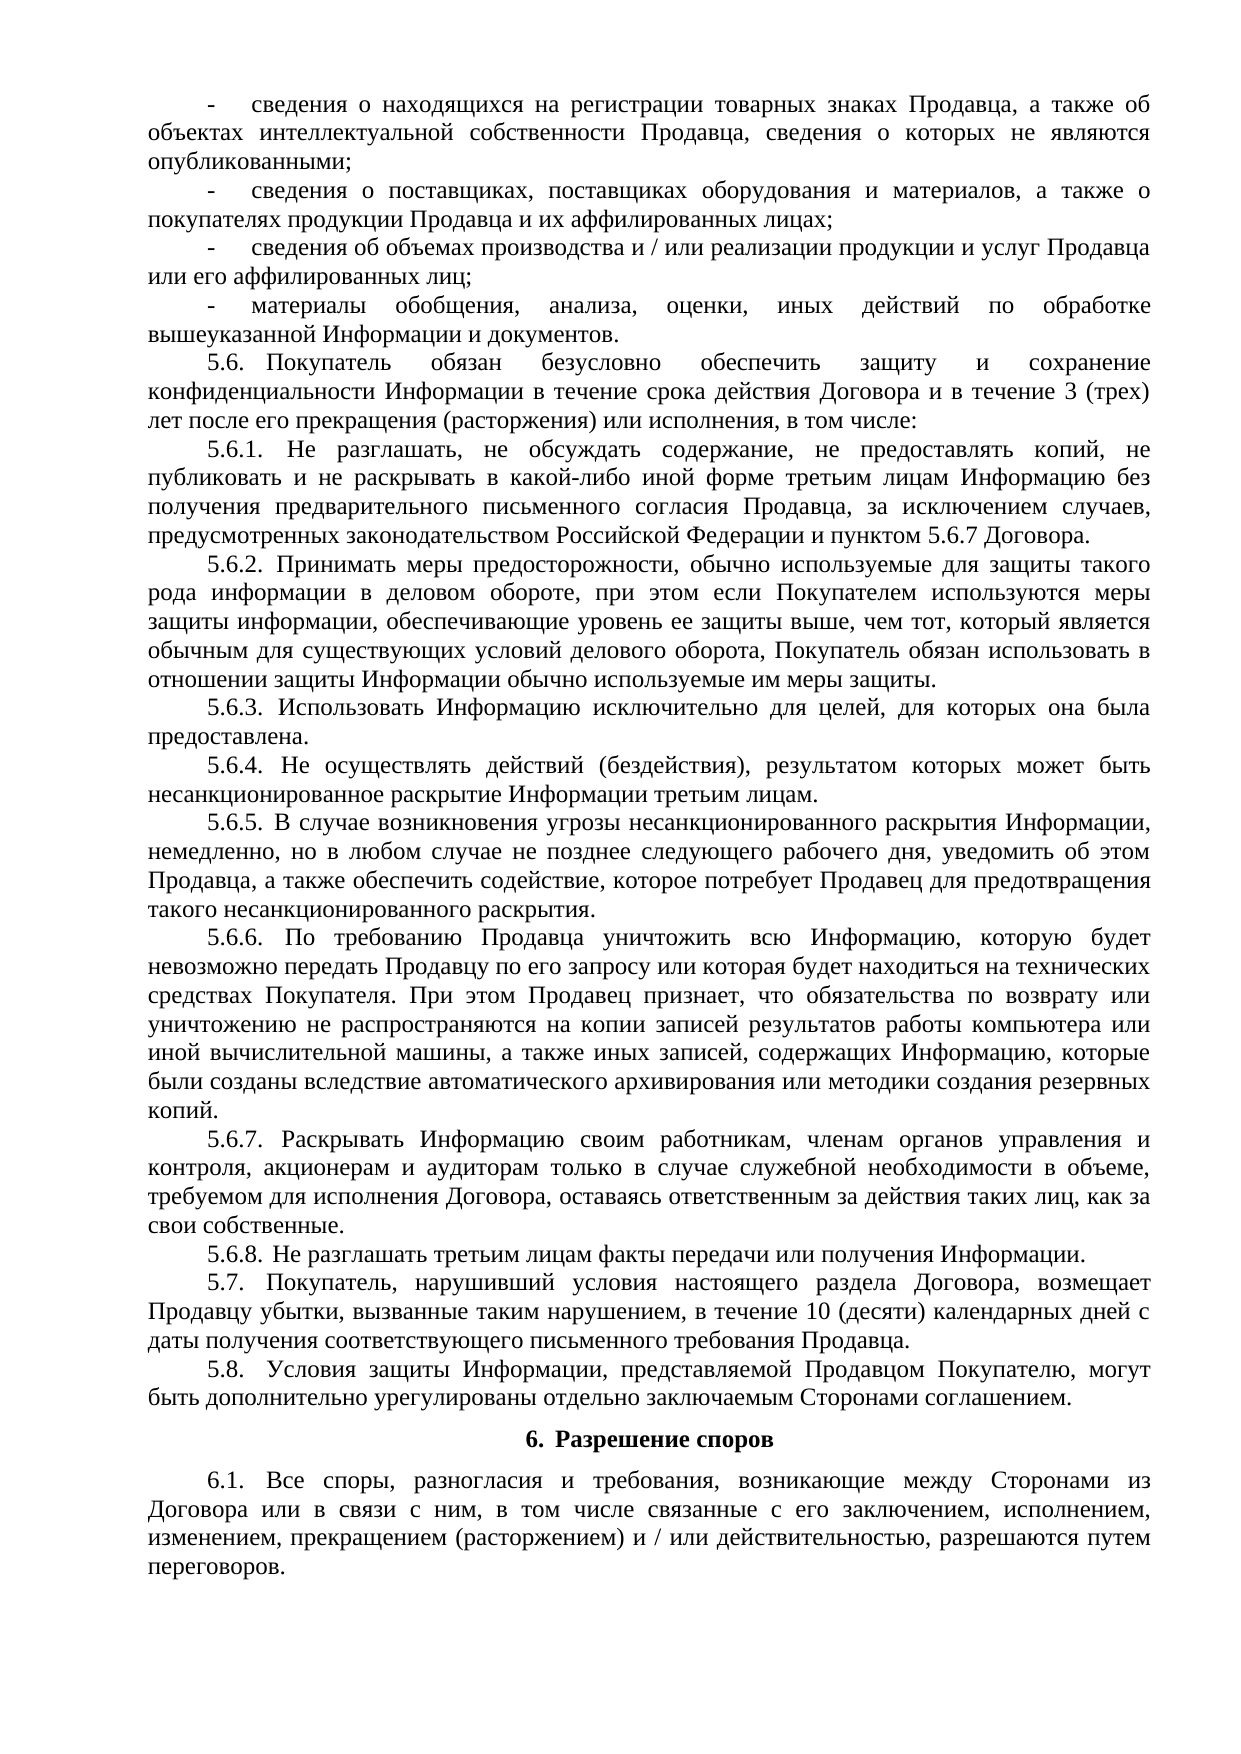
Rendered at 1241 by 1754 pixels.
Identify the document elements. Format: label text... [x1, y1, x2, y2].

list Разрешение споров [148, 1424, 1152, 1452]
list Не разглашать, не обсуждать содержание, не предоставлять копий, не публиковать и не раскрывать в какой-либо иной форме третьим лицам Информацию без получения предварительного письменного согласия Продавца, за исключением случаев, предусмотренных законодательством Российской Федерации и пунктом 5.6.7 Договора. [148, 434, 1152, 549]
list Покупатель обязан безусловно обеспечить защиту и сохранение конфиденциальности Информации в течение срока действия Договора и в течение 3 (трех) лет после его прекращения (расторжения) или исполнения, в том числе: [148, 347, 1152, 434]
list Использовать Информацию исключительно для целей, для которых она была предоставлена. [148, 692, 1152, 750]
list материалы обобщения, анализа, оценки, иных действий по обработке вышеуказанной Информации и документов. [148, 290, 1152, 347]
list Не осуществлять действий (бездействия), результатом которых может быть несанкционированное раскрытие Информации третьим лицам. [148, 750, 1152, 807]
list По требованию Продавца уничтожить всю Информацию, которую будет невозможно передать Продавцу по его запросу или которая будет находиться на технических средствах Покупателя. При этом Продавец признает, что обязательства по возврату или уничтожению не распространяются на копии записей результатов работы компьютера или иной вычислительной машины, а также иных записей, содержащих Информацию, которые были созданы вследствие автоматического архивирования или методики создания резервных копий. [148, 922, 1152, 1124]
list Не разглашать третьим лицам факты передачи или получения Информации. [148, 1239, 1152, 1267]
list В случае возникновения угрозы несанкционированного раскрытия Информации, немедленно, но в любом случае не позднее следующего рабочего дня, уведомить об этом Продавца, а также обеспечить содействие, которое потребует Продавец для предотвращения такого несанкционированного раскрытия. [148, 807, 1152, 922]
list сведения об объемах производства и / или реализации продукции и услуг Продавца или его аффилированных лиц; [148, 232, 1152, 290]
list сведения о находящихся на регистрации товарных знаках Продавца, а также об объектах интеллектуальной собственности Продавца, сведения о которых не являются опубликованными; [148, 89, 1152, 175]
list Раскрывать Информацию своим работникам, членам органов управления и контроля, акционерам и аудиторам только в случае служебной необходимости в объеме, требуемом для исполнения Договора, оставаясь ответственным за действия таких лиц, как за свои собственные. [148, 1124, 1152, 1239]
list сведения о поставщиках, поставщиках оборудования и материалов, а также о покупателях продукции Продавца и их аффилированных лицах; [148, 175, 1152, 232]
list Все споры, разногласия и требования, возникающие между Сторонами из Договора или в связи с ним, в том числе связанные с его заключением, исполнением, изменением, прекращением (расторжением) и / или действительностью, разрешаются путем переговоров. [148, 1465, 1152, 1580]
list Принимать меры предосторожности, обычно используемые для защиты такого рода информации в деловом обороте, при этом если Покупателем используются меры защиты информации, обеспечивающие уровень ее защиты выше, чем тот, который является обычным для существующих условий делового оборота, Покупатель обязан использовать в отношении защиты Информации обычно используемые им меры защиты. [148, 549, 1152, 692]
list Покупатель, нарушивший условия настоящего раздела Договора, возмещает Продавцу убытки, вызванные таким нарушением, в течение 10 (десяти) календарных дней с даты получения соответствующего письменного требования Продавца. [148, 1267, 1152, 1354]
list Условия защиты Информации, представляемой Продавцом Покупателю, могут быть дополнительно урегулированы отдельно заключаемым Сторонами соглашением. [148, 1354, 1152, 1411]
